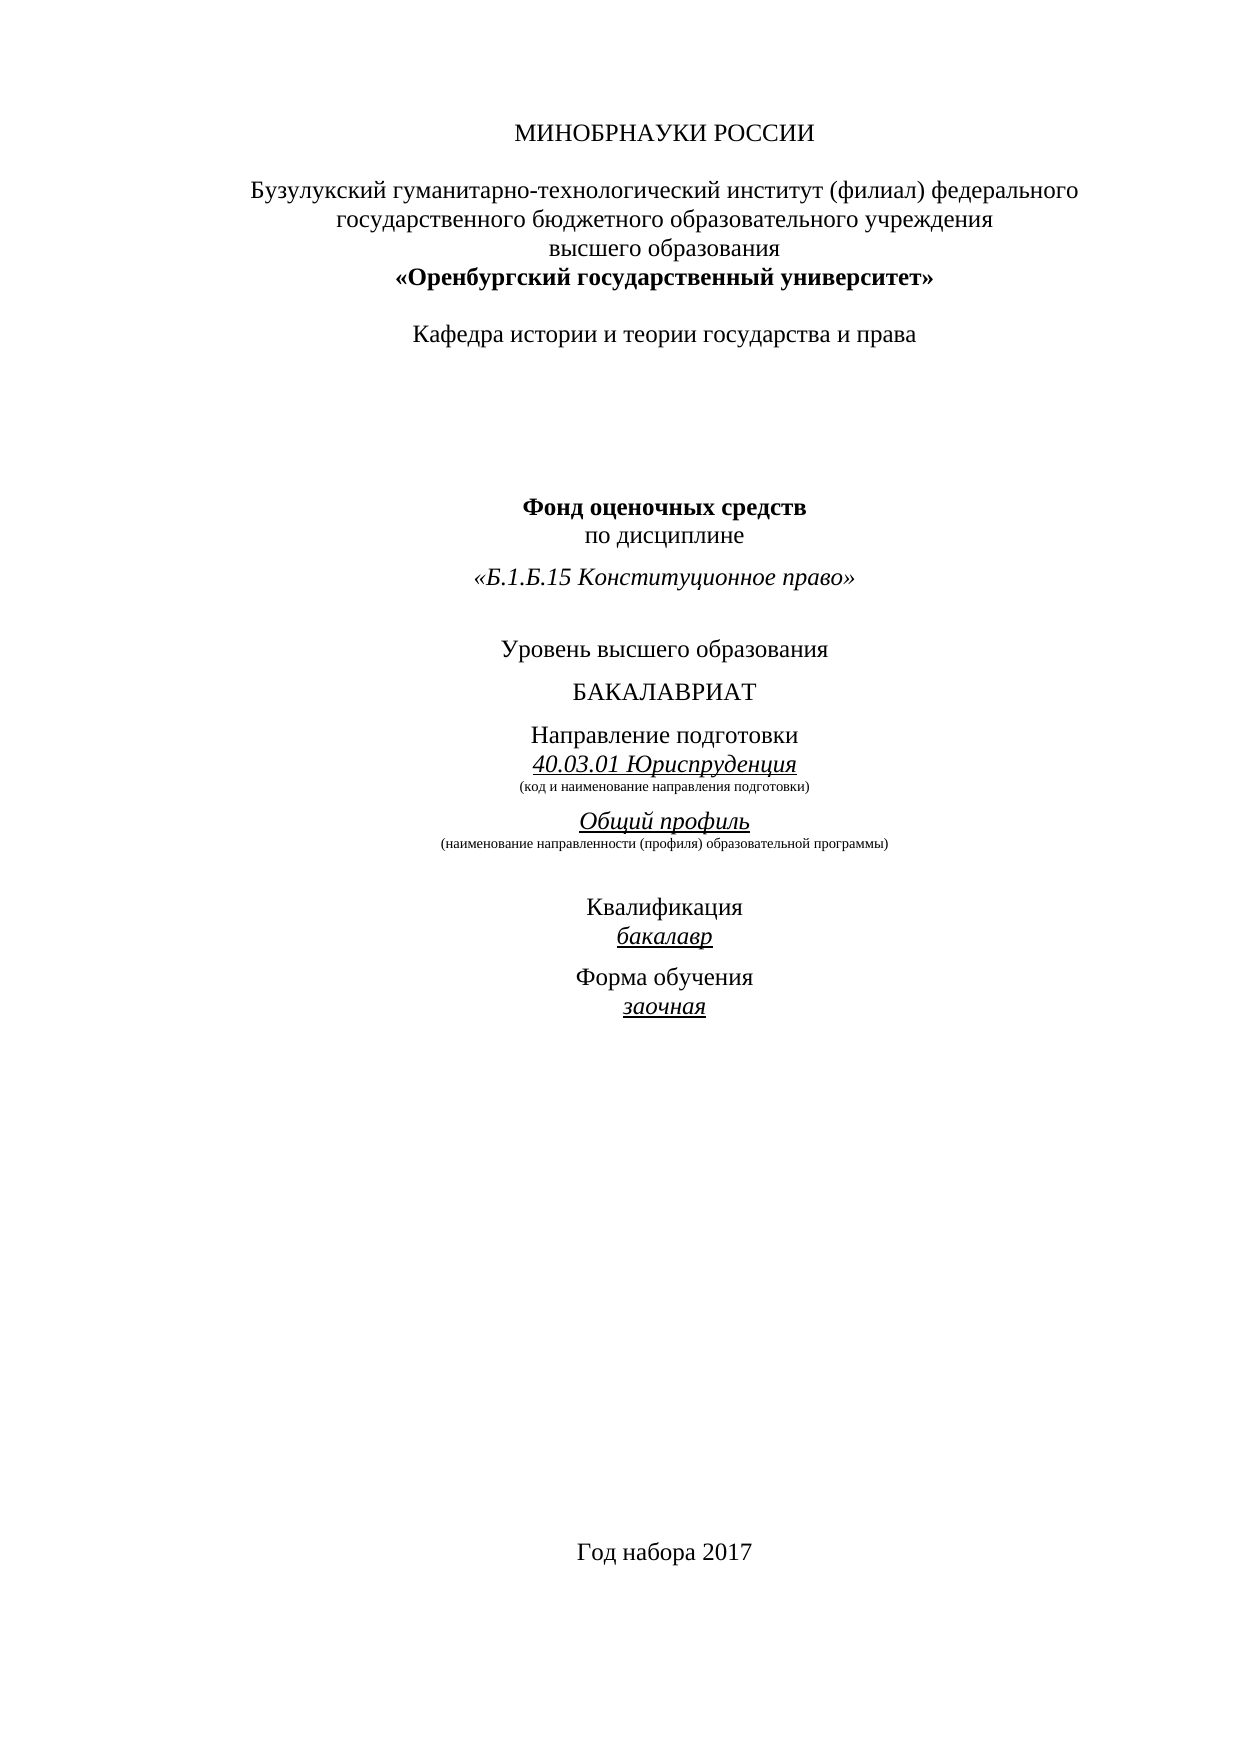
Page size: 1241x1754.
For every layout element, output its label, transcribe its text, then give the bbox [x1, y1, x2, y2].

text МИНОБРНАУКИ РОССИИ [177, 118, 1152, 147]
text Направление подготовки [177, 720, 1152, 749]
text 40.03.01 Юриспруденция [177, 749, 1152, 777]
text по дисциплине [177, 521, 1152, 549]
text БАКАЛАВРИАТ [177, 677, 1152, 706]
text Квалификация [177, 892, 1152, 921]
text Бузулукский гуманитарно-технологический институт (филиал) федерального государственного бюджетного образовательного учреждения [177, 176, 1152, 233]
text Кафедра истории и теории государства и права [177, 319, 1152, 348]
text заочная [177, 991, 1152, 1020]
text Фонд оценочных средств [177, 492, 1152, 521]
text (код и наименование направления подготовки) [177, 777, 1152, 806]
text (наименование направленности (профиля) образовательной программы) [177, 835, 1152, 864]
text Год набора 2017 [177, 1537, 1152, 1566]
text Форма обучения [177, 962, 1152, 991]
text высшего образования [177, 233, 1152, 262]
text «Б.1.Б.15 Конституционное право» [177, 562, 1152, 591]
text Общий профиль [177, 806, 1152, 835]
text бакалавр [177, 921, 1152, 950]
text «Оренбургский государственный университет» [177, 262, 1152, 291]
text Уровень высшего образования [177, 634, 1152, 662]
